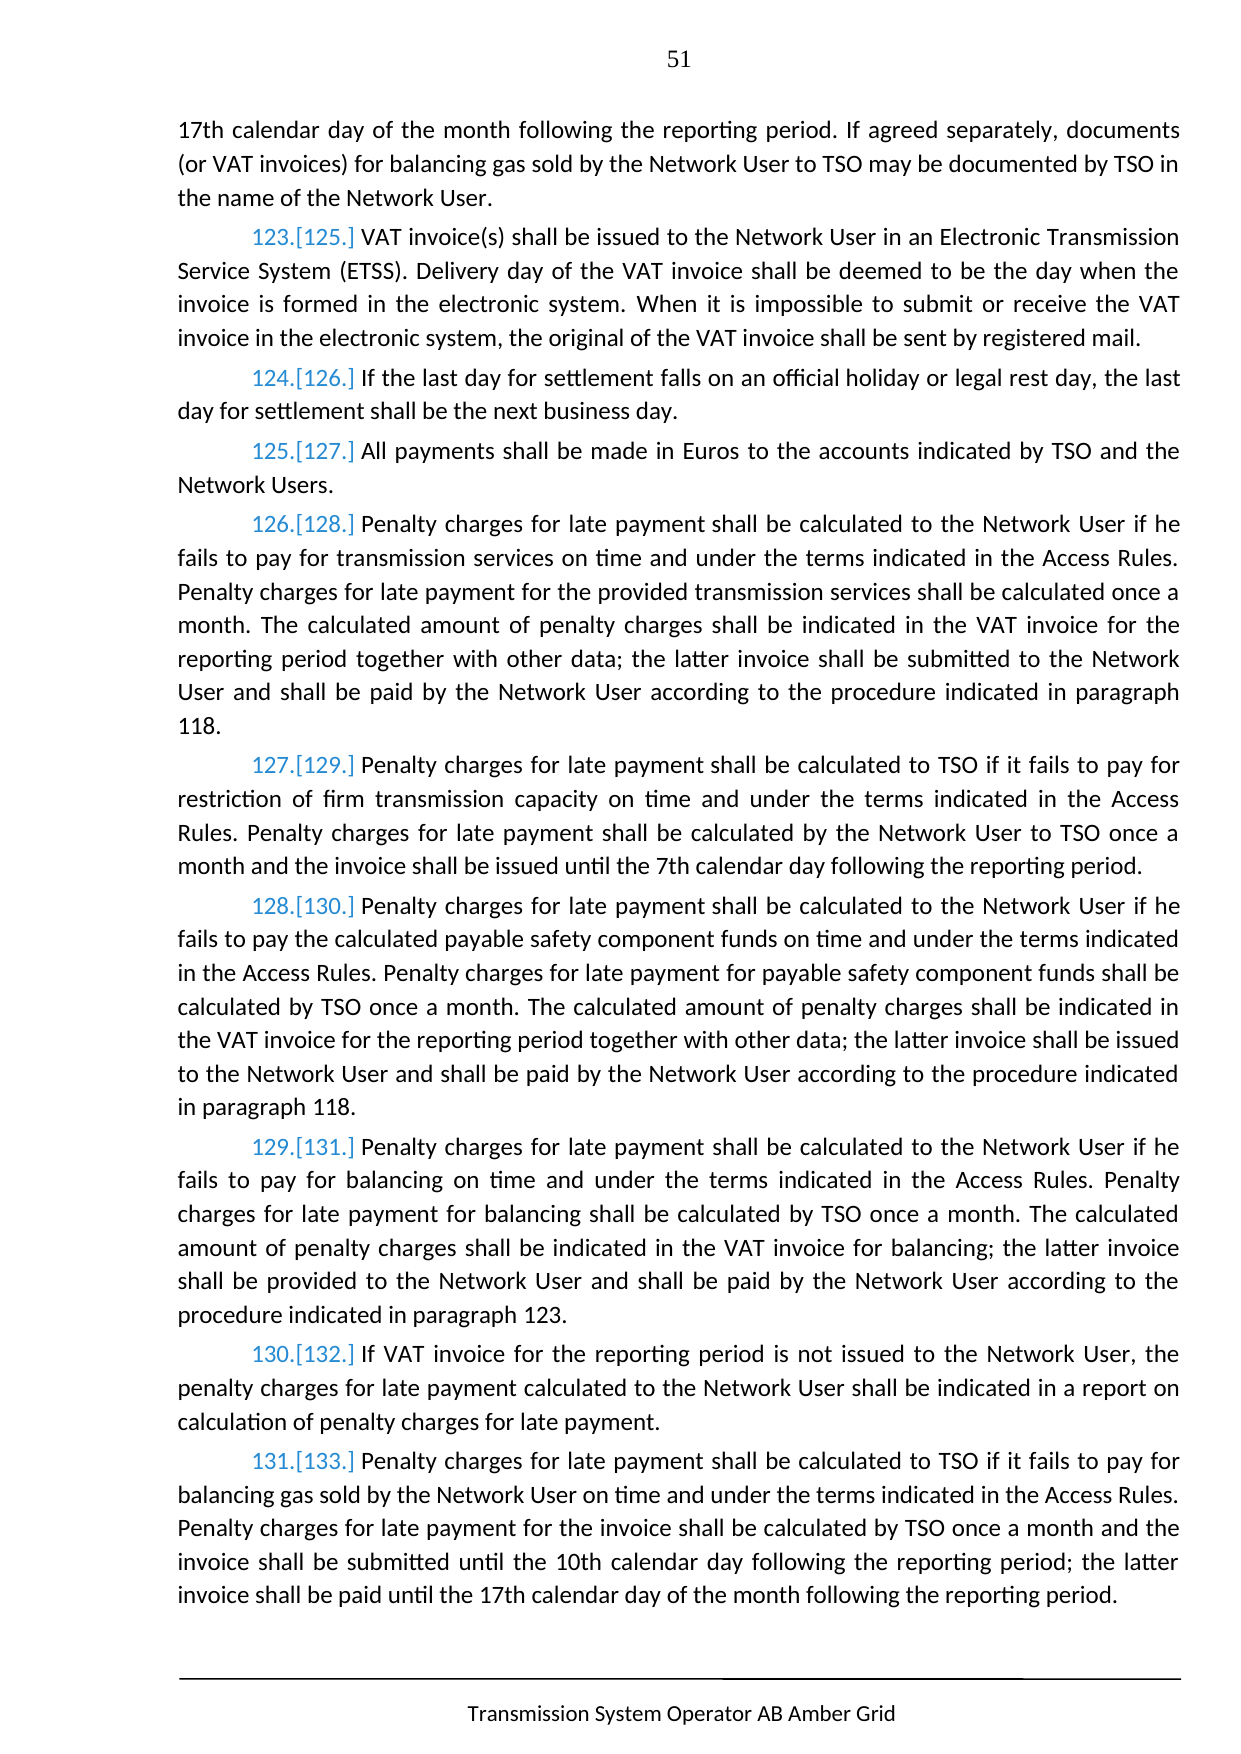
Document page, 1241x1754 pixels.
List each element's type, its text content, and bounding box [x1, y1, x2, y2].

list Penalty charges for late payment shall be calculated to TSO if it fails to pay for balancing gas sold by the Network User on time and under the terms indicated in the Access Rules. Penalty charges for late payment for the invoice shall be calculated by TSO once a month and the invoice shall be submitted until the 10th calendar day following the reporting period; the latter invoice shall be paid until the 17th calendar day of the month following the reporting period. [177, 1446, 1181, 1610]
list VAT invoice(s) shall be issued to the Network User in an Electronic Transmission Service System (ETSS). Delivery day of the VAT invoice shall be deemed to be the day when the invoice is formed in the electronic system. When it is impossible to submit or receive the VAT invoice in the electronic system, the original of the VAT invoice shall be sent by registered mail. [177, 222, 1181, 353]
list Penalty charges for late payment shall be calculated to the Network User if he fails to pay the calculated payable safety component funds on time and under the terms indicated in the Access Rules. Penalty charges for late payment for payable safety component funds shall be calculated by TSO once a month. The calculated amount of penalty charges shall be indicated in the VAT invoice for the reporting period together with other data; the latter invoice shall be issued to the Network User and shall be paid by the Network User according to the procedure indicated in paragraph 118. [177, 890, 1181, 1122]
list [177, 115, 1181, 212]
list Penalty charges for late payment shall be calculated to TSO if it fails to pay for restriction of firm transmission capacity on time and under the terms indicated in the Access Rules. Penalty charges for late payment shall be calculated by the Network User to TSO once a month and the invoice shall be issued until the 7th calendar day following the reporting period. [177, 750, 1181, 881]
list All payments shall be made in Euros to the accounts indicated by TSO and the Network Users. [177, 435, 1181, 499]
list If the last day for settlement falls on an official holiday or legal rest day, the last day for settlement shall be the next business day. [177, 362, 1181, 426]
list If VAT invoice for the reporting period is not issued to the Network User, the penalty charges for late payment calculated to the Network User shall be indicated in a report on calculation of penalty charges for late payment. [177, 1339, 1181, 1436]
list Penalty charges for late payment shall be calculated to the Network User if he fails to pay for balancing on time and under the terms indicated in the Access Rules. Penalty charges for late payment for balancing shall be calculated by TSO once a month. The calculated amount of penalty charges shall be indicated in the VAT invoice for balancing; the latter invoice shall be provided to the Network User and shall be paid by the Network User according to the procedure indicated in paragraph 123. [177, 1131, 1181, 1329]
list Penalty charges for late payment shall be calculated to the Network User if he fails to pay for transmission services on time and under the terms indicated in the Access Rules. Penalty charges for late payment for the provided transmission services shall be calculated once a month. The calculated amount of penalty charges shall be indicated in the VAT invoice for the reporting period together with other data; the latter invoice shall be submitted to the Network User and shall be paid by the Network User according to the procedure indicated in paragraph 118. [177, 509, 1181, 740]
